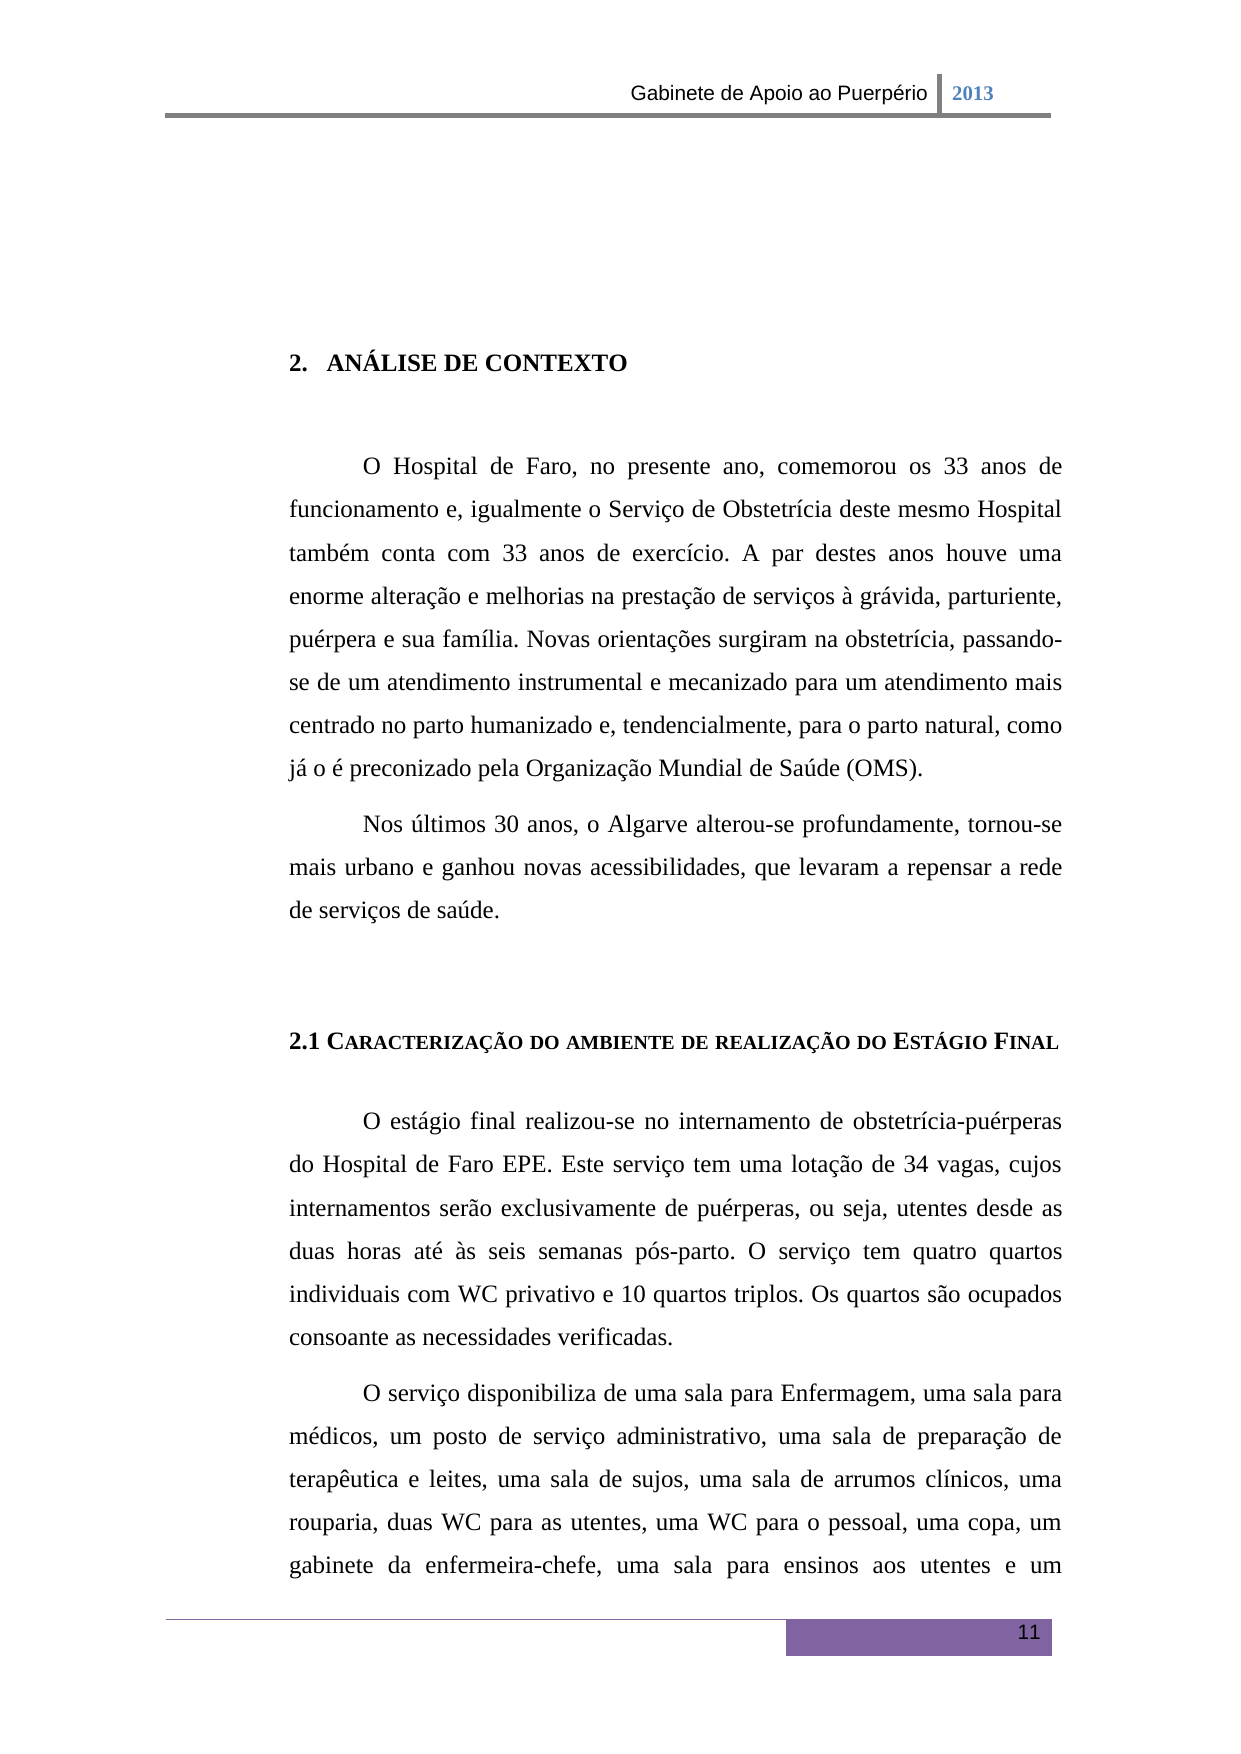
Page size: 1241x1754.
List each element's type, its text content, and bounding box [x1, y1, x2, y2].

list Caracterização do ambiente de realização do Estágio Final [289, 1026, 1063, 1054]
list Análise de Contexto [289, 348, 1063, 376]
text Nos últimos 30 anos, o Algarve alterou-se profundamente, tornou-se mais urbano e ganhou novas acessibilidades, que levaram a repensar a rede de serviços de saúde. [289, 809, 1063, 924]
text O estágio final realizou-se no internamento de obstetrícia-puérperas do Hospital de Faro EPE. Este serviço tem uma lotação de 34 vagas, cujos internamentos serão exclusivamente de puérperas, ou seja, utentes desde as duas horas até às seis semanas pós-parto. O serviço tem quatro quartos individuais com WC privativo e 10 quartos triplos. Os quartos são ocupados consoante as necessidades verificadas. [289, 1106, 1063, 1351]
text O Hospital de Faro, no presente ano, comemorou os 33 anos de funcionamento e, igualmente o Serviço de Obstetrícia deste mesmo Hospital também conta com 33 anos de exercício. A par destes anos houve uma enorme alteração e melhorias na prestação de serviços à grávida, parturiente, puérpera e sua família. Novas orientações surgiram na obstetrícia, passando-se de um atendimento instrumental e mecanizado para um atendimento mais centrado no parto humanizado e, tendencialmente, para o parto natural, como já o é preconizado pela Organização Mundial de Saúde (OMS). [289, 451, 1063, 782]
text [289, 1378, 1063, 1579]
